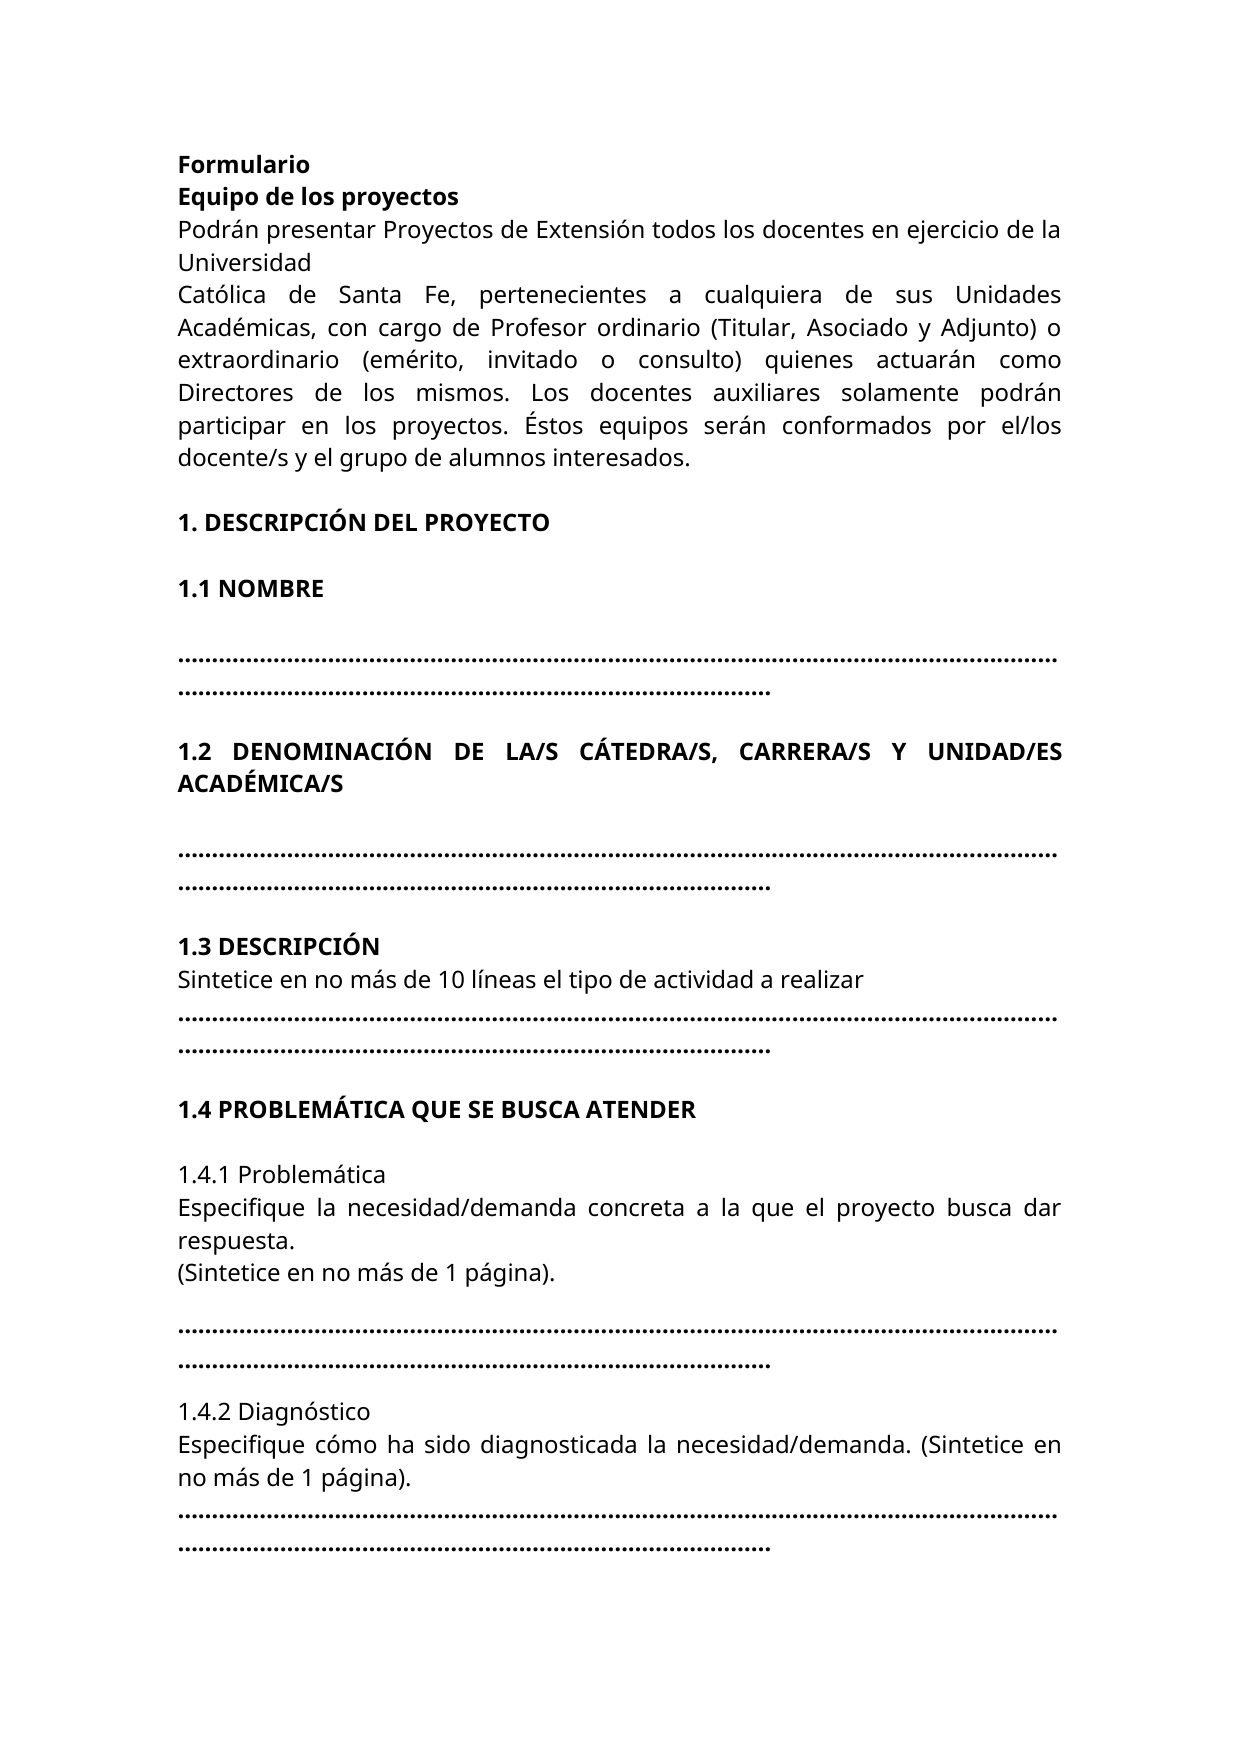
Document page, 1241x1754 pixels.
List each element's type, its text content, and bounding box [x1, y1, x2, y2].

text Especifique cómo ha sido diagnosticada la necesidad/demanda. (Sintetice en no más de 1 página). [177, 1428, 1063, 1493]
text ……………………………………………………………………………………………………………………………………………………………………………………………… [177, 1308, 1063, 1376]
text Podrán presentar Proyectos de Extensión todos los docentes en ejercicio de la Universidad [177, 213, 1063, 278]
text 1.4 PROBLEMÁTICA QUE SE BUSCA ATENDER [177, 1093, 1063, 1126]
text Formulario [177, 148, 1063, 180]
text Especifique la necesidad/demanda concreta a la que el proyecto busca dar respuesta. [177, 1191, 1063, 1256]
text 1.3 DESCRIPCIÓN [177, 930, 1063, 963]
text 1.2 DENOMINACIÓN DE LA/S CÁTEDRA/S, CARRERA/S Y UNIDAD/ES ACADÉMICA/S [177, 734, 1063, 800]
text ……………………………………………………………………………………………………………………………………………………………………………………………… [177, 832, 1063, 897]
text 1.4.1 Problemática [177, 1158, 1063, 1191]
text ……………………………………………………………………………………………………………………………………………………………………………………………… [177, 637, 1063, 702]
text (Sintetice en no más de 1 página). [177, 1256, 1063, 1289]
text Equipo de los proyectos [177, 180, 1063, 213]
text Sintetice en no más de 10 líneas el tipo de actividad a realizar [177, 963, 1063, 995]
text ……………………………………………………………………………………………………………………………………………………………………………………………… [177, 995, 1063, 1061]
text 1.4.2 Diagnóstico [177, 1395, 1063, 1428]
text Católica de Santa Fe, pertenecientes a cualquiera de sus Unidades Académicas, con cargo de Profesor ordinario (Titular, Asociado y Adjunto) o extraordinario (emérito, invitado o consulto) quienes actuarán como Directores de los mismos. Los docentes auxiliares solamente podrán participar en los proyectos. Éstos equipos serán conformados por el/los docente/s y el grupo de alumnos interesados. [177, 278, 1063, 474]
text 1. DESCRIPCIÓN DEL PROYECTO [177, 506, 1063, 539]
text ……………………………………………………………………………………………………………………………………………………………………………………………… [177, 1493, 1063, 1558]
text 1.1 NOMBRE [177, 571, 1063, 604]
